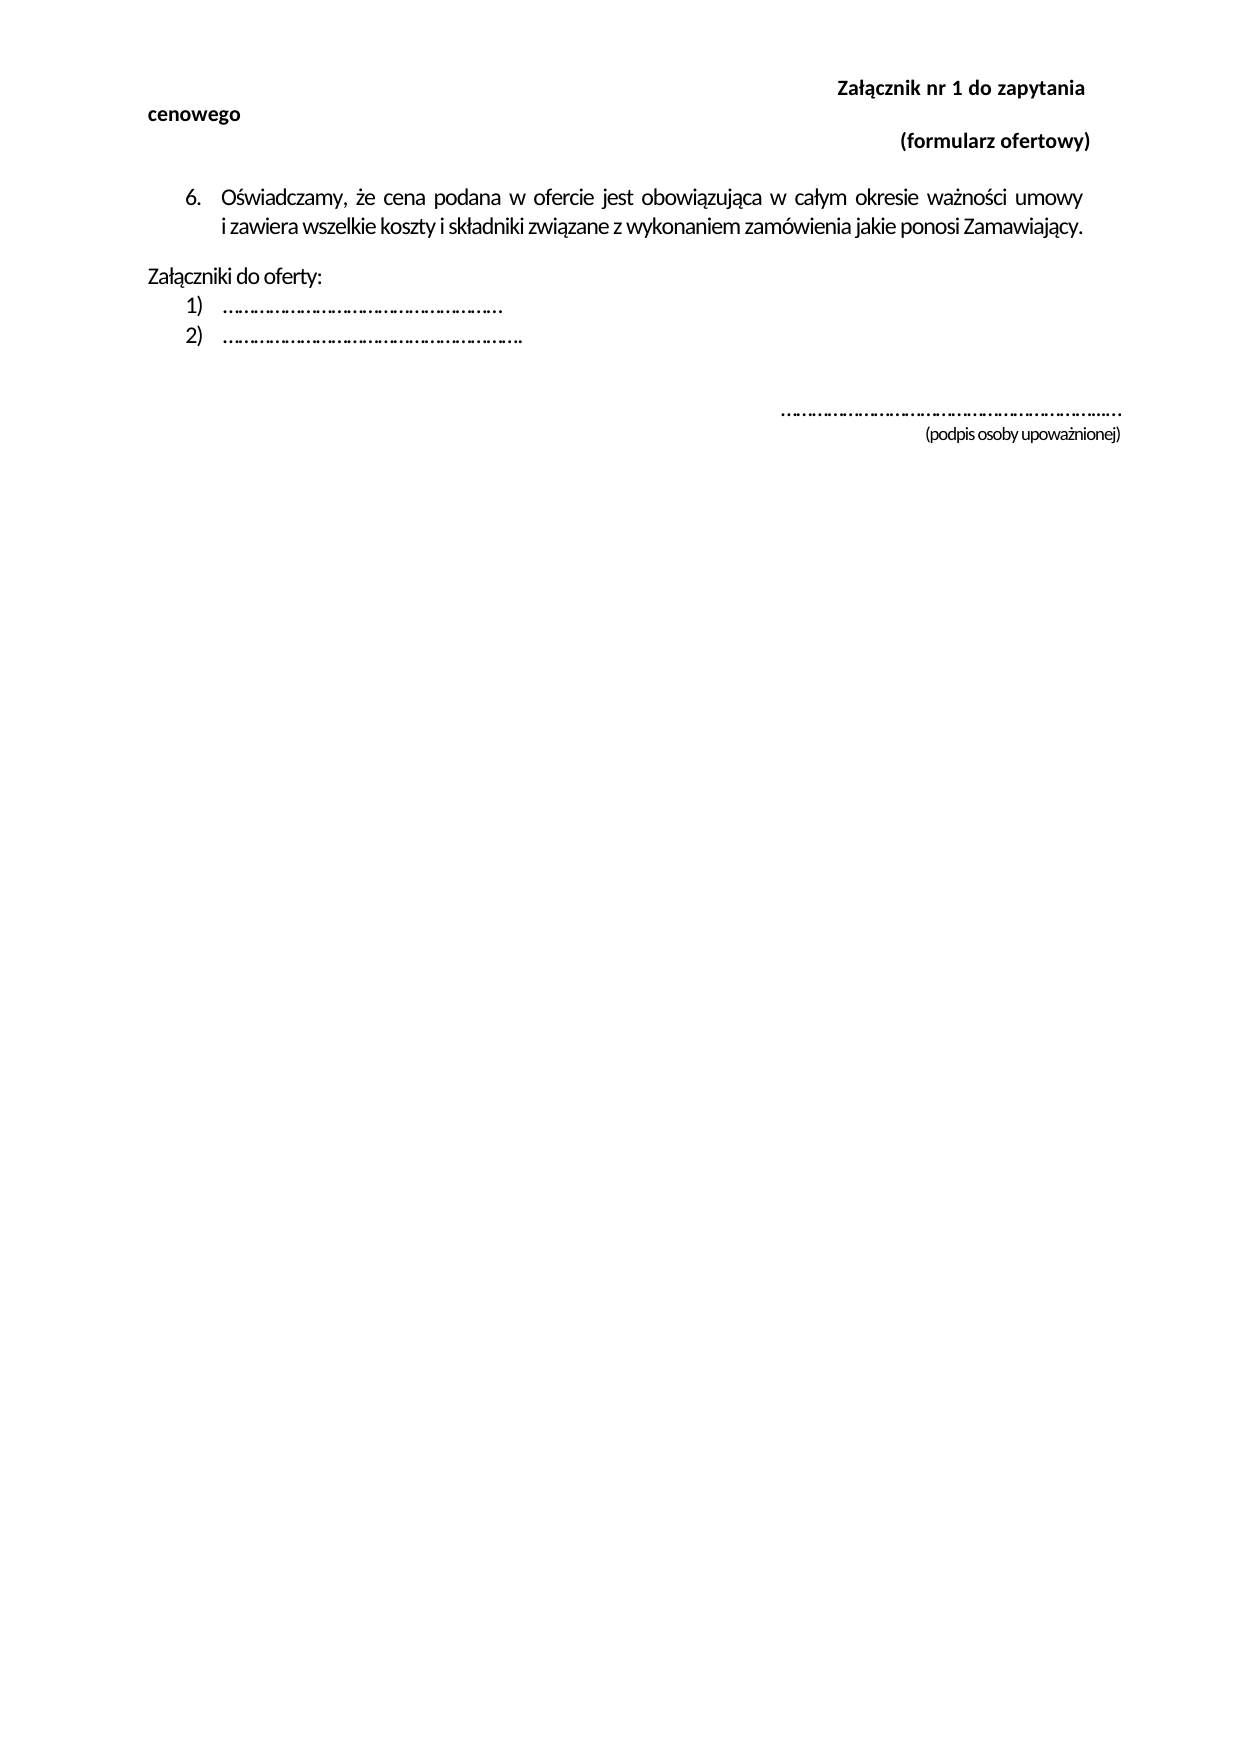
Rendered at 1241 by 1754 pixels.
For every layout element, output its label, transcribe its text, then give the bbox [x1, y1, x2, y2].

list ……………………………………………… [185, 290, 1093, 320]
text Załączniki do oferty: [148, 261, 1093, 290]
list …………………………………………………. [185, 320, 1093, 349]
list 6. Oświadczamy, że cena podana w ofercie jest obowiązująca w całym okresie ważności umowy i zawiera wszelkie koszty i składniki związane z wykonaniem zamówienia jakie ponosi Zamawiający. [185, 182, 1093, 240]
list ……………………………………………………...… (podpis osoby upoważnionej) [779, 393, 1122, 445]
